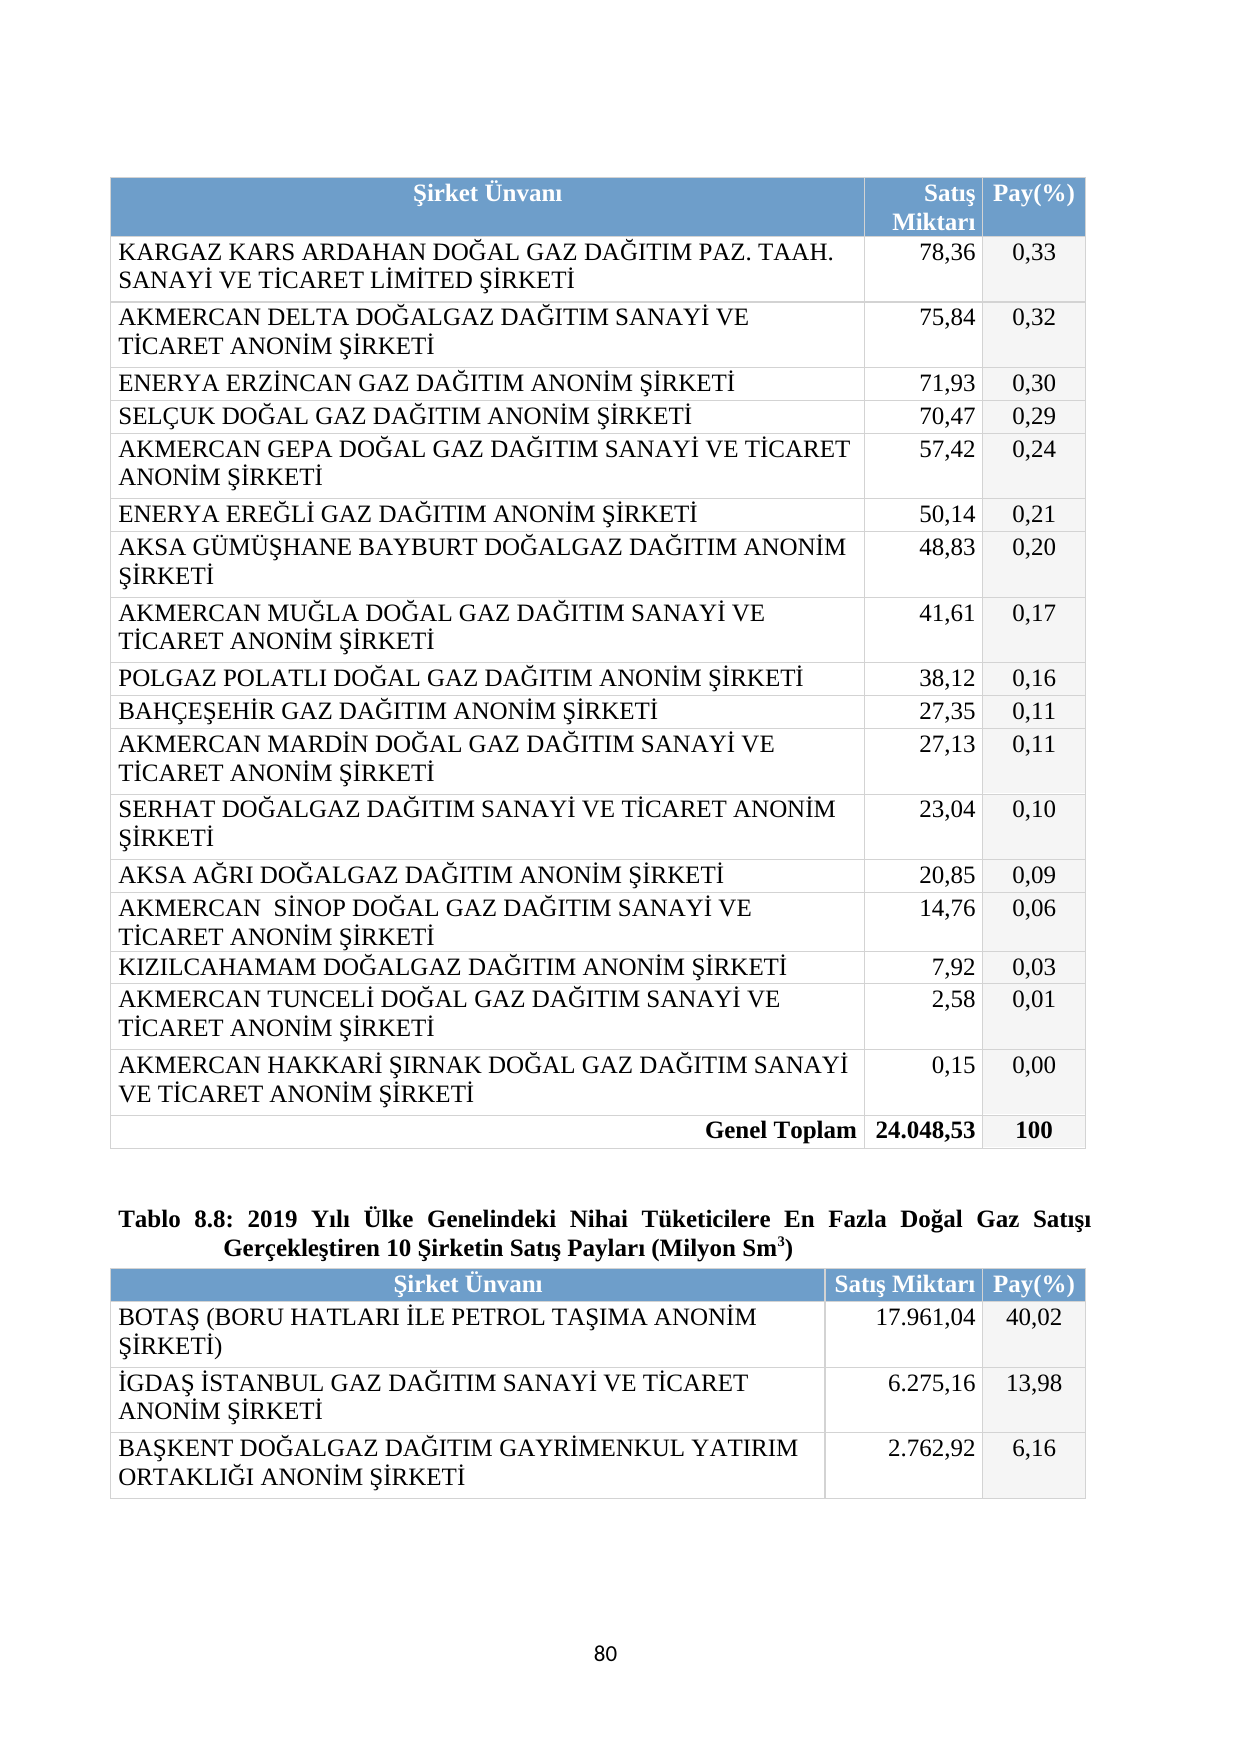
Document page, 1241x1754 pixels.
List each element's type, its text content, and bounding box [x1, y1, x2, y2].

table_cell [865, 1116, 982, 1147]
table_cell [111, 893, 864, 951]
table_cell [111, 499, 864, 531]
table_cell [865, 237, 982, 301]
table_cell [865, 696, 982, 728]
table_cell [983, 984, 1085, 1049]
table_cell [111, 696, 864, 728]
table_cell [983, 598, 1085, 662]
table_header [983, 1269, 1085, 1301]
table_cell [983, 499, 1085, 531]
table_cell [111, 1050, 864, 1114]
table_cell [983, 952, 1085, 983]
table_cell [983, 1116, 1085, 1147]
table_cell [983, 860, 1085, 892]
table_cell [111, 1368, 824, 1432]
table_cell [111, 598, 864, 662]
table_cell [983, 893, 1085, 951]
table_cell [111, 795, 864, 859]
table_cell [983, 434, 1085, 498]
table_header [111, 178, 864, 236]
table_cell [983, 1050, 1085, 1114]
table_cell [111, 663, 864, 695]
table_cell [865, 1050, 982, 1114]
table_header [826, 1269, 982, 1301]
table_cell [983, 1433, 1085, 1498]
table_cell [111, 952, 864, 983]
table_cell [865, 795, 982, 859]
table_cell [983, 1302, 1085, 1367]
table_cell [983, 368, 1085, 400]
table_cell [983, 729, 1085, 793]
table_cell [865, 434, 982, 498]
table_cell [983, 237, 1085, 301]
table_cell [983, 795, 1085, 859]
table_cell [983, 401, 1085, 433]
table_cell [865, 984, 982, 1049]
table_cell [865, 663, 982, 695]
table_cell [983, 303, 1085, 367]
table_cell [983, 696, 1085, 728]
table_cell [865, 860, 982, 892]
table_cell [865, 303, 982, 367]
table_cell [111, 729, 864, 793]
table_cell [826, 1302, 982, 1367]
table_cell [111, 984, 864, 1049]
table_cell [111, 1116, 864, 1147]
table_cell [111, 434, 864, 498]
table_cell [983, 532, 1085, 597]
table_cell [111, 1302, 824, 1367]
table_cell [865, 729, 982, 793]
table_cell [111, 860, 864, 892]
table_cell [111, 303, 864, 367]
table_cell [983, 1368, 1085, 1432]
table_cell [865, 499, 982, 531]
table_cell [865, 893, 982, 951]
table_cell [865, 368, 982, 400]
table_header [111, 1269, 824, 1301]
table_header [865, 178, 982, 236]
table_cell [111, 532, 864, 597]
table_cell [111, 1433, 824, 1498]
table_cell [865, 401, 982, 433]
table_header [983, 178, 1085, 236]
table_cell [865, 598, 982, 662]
subtitle Tablo 8.8: 2019 Yılı Ülke Genelindeki Nihai Tüketicilere En Fazla Doğal Gaz Satışı Gerçekleştiren 10 Şirketin Satış Payları (Milyon Sm3) [118, 1204, 1092, 1262]
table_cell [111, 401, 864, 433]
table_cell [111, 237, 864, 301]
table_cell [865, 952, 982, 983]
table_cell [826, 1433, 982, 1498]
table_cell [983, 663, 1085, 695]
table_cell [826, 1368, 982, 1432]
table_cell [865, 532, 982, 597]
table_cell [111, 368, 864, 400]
